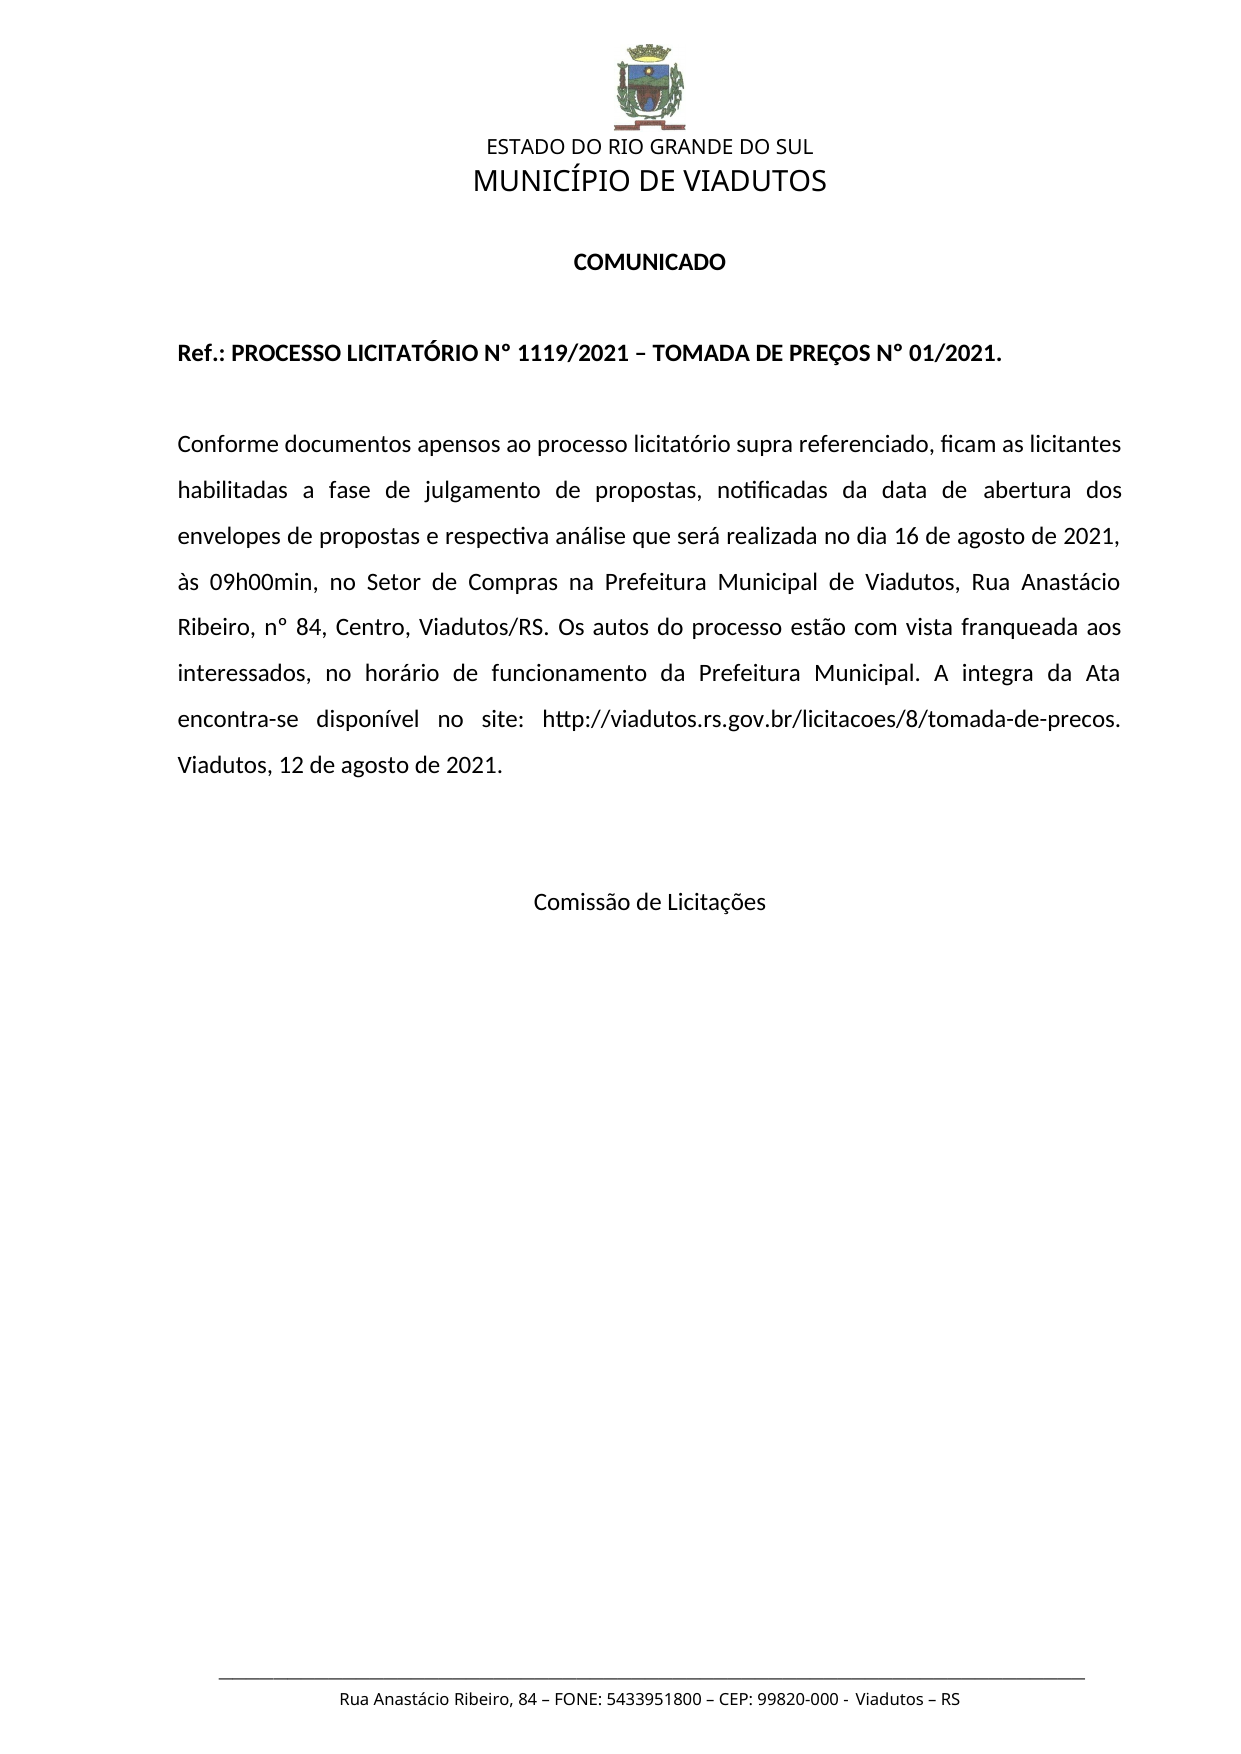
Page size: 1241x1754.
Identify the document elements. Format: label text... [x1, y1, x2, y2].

text Ref.: PROCESSO LICITATÓRIO Nº 1119/2021 – TOMADA DE PREÇOS Nº 01/2021. [177, 337, 1122, 368]
text COMUNICADO [177, 246, 1122, 276]
list Conforme documentos apensos ao processo licitatório supra referenciado, ficam as licitantes habilitadas a fase de julgamento de propostas, notificadas da data de abertura dos envelopes de propostas e respectiva análise que será realizada no dia 16 de agosto de 2021, às 09h00min, no Setor de Compras na Prefeitura Municipal de Viadutos, Rua Anastácio Ribeiro, nº 84, Centro, Viadutos/RS. Os autos do processo estão com vista franqueada aos interessados, no horário de funcionamento da Prefeitura Municipal. A integra da Ata encontra-se disponível no site: http://viadutos.rs.gov.br/licitacoes/8/tomada-de-precos. Viadutos, 12 de agosto de 2021. [177, 429, 1122, 779]
picture [613, 44, 686, 132]
text Comissão de Licitações [177, 886, 1122, 916]
